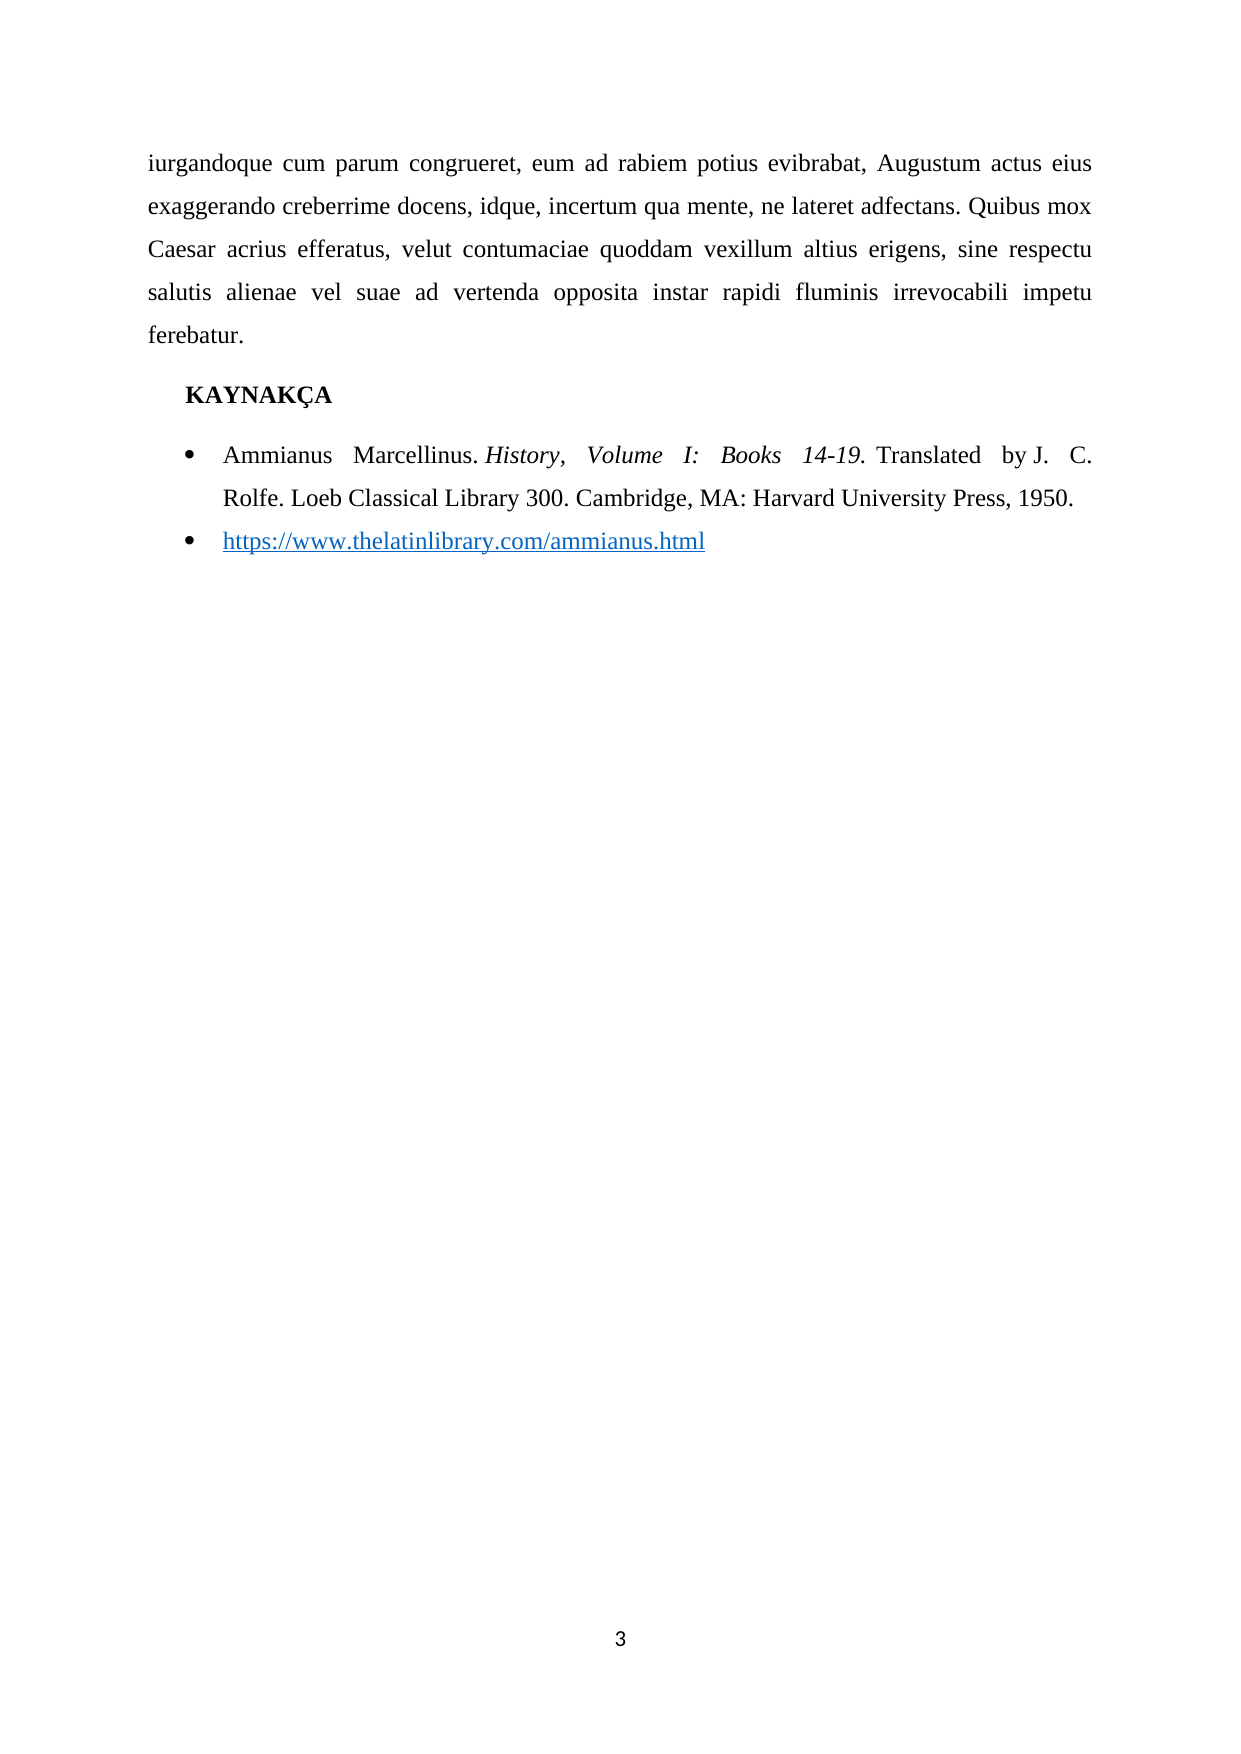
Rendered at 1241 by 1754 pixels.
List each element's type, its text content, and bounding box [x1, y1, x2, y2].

list Ammianus Marcellinus. History, Volume I: Books 14-19. Translated by J. C. Rolfe. Loeb Classical Library 300. Cambridge, MA: Harvard University Press, 1950. [185, 440, 1093, 512]
text KAYNAKÇA [148, 380, 1093, 409]
list https://www.thelatinlibrary.com/ammianus.html [185, 526, 1093, 555]
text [148, 148, 1093, 349]
